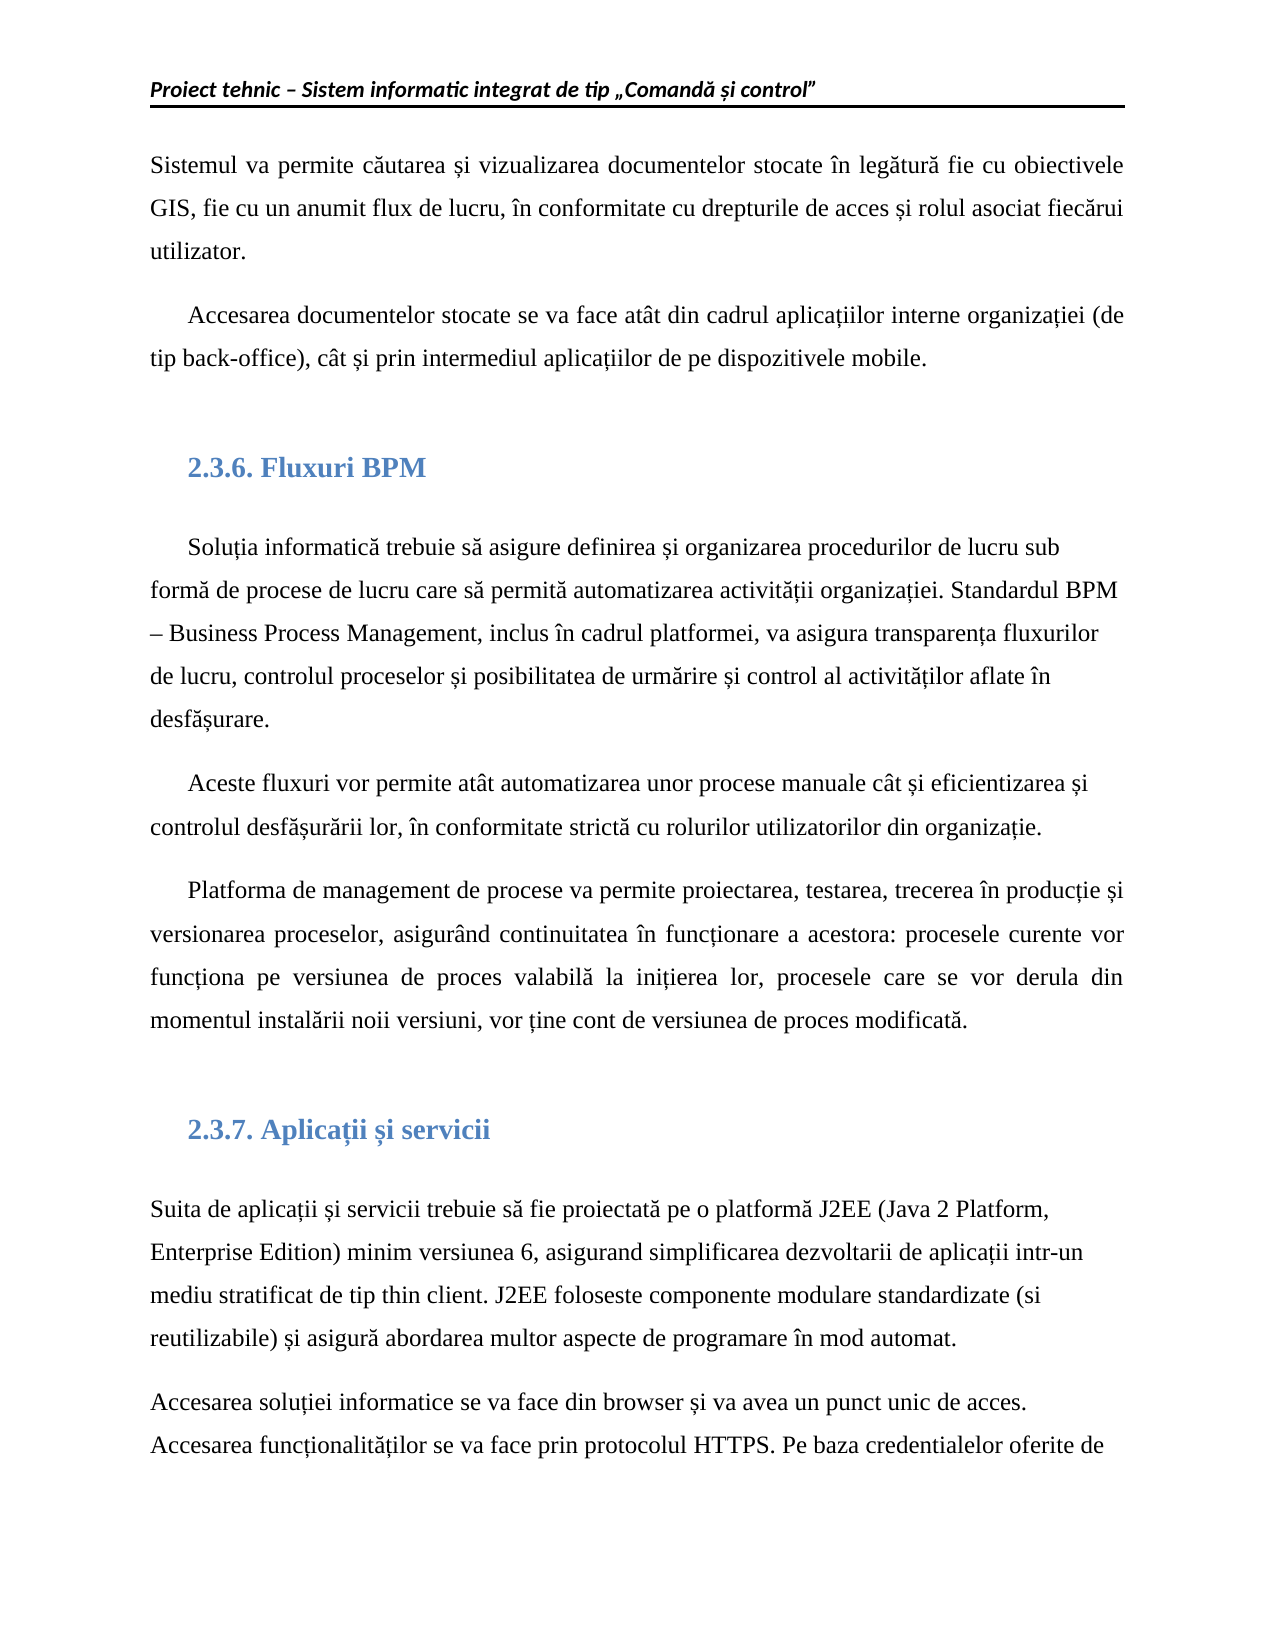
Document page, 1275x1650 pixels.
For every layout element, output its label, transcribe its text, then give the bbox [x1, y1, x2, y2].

text Sistemul va permite căutarea și vizualizarea documentelor stocate în legătură fie cu obiectivele GIS, fie cu un anumit flux de lucru, în conformitate cu drepturile de acces și rolul asociat fiecărui utilizator. [150, 150, 1125, 265]
text Accesarea documentelor stocate se va face atât din cadrul aplicațiilor interne organizației (de tip back-office), cât și prin intermediul aplicațiilor de pe dispozitivele mobile. [150, 300, 1125, 372]
text Platforma de management de procese va permite proiectarea, testarea, trecerea în producție și versionarea proceselor, asigurând continuitatea în funcționare a acestora: procesele curente vor funcționa pe versiunea de proces valabilă la inițierea lor, procesele care se vor derula din momentul instalării noii versiuni, vor ține cont de versiunea de proces modificată. [150, 876, 1125, 1034]
text Soluția informatică trebuie să asigure definirea și organizarea procedurilor de lucru sub formă de procese de lucru care să permită automatizarea activității organizației. Standardul BPM – Business Process Management, inclus în cadrul platformei, va asigura transparența fluxurilor de lucru, controlul proceselor și posibilitatea de urmărire și control al activităților aflate în desfășurare. [150, 532, 1125, 733]
text Aceste fluxuri vor permite atât automatizarea unor procese manuale cât și eficientizarea și controlul desfășurării lor, în conformitate strictă cu rolurilor utilizatorilor din organizație. [150, 768, 1125, 840]
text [150, 1387, 1125, 1459]
text Suita de aplicații și servicii trebuie să fie proiectată pe o platformă J2EE (Java 2 Platform, Enterprise Edition) minim versiunea 6, asigurand simplificarea dezvoltarii de aplicații intr-un mediu stratificat de tip thin client. J2EE foloseste componente modulare standardizate (si reutilizabile) și asigură abordarea multor aspecte de programare în mod automat. [150, 1194, 1125, 1352]
subtitle 2.3.6. Fluxuri BPM [150, 450, 1125, 484]
subtitle 2.3.7. Aplicații și servicii [150, 1112, 1125, 1146]
